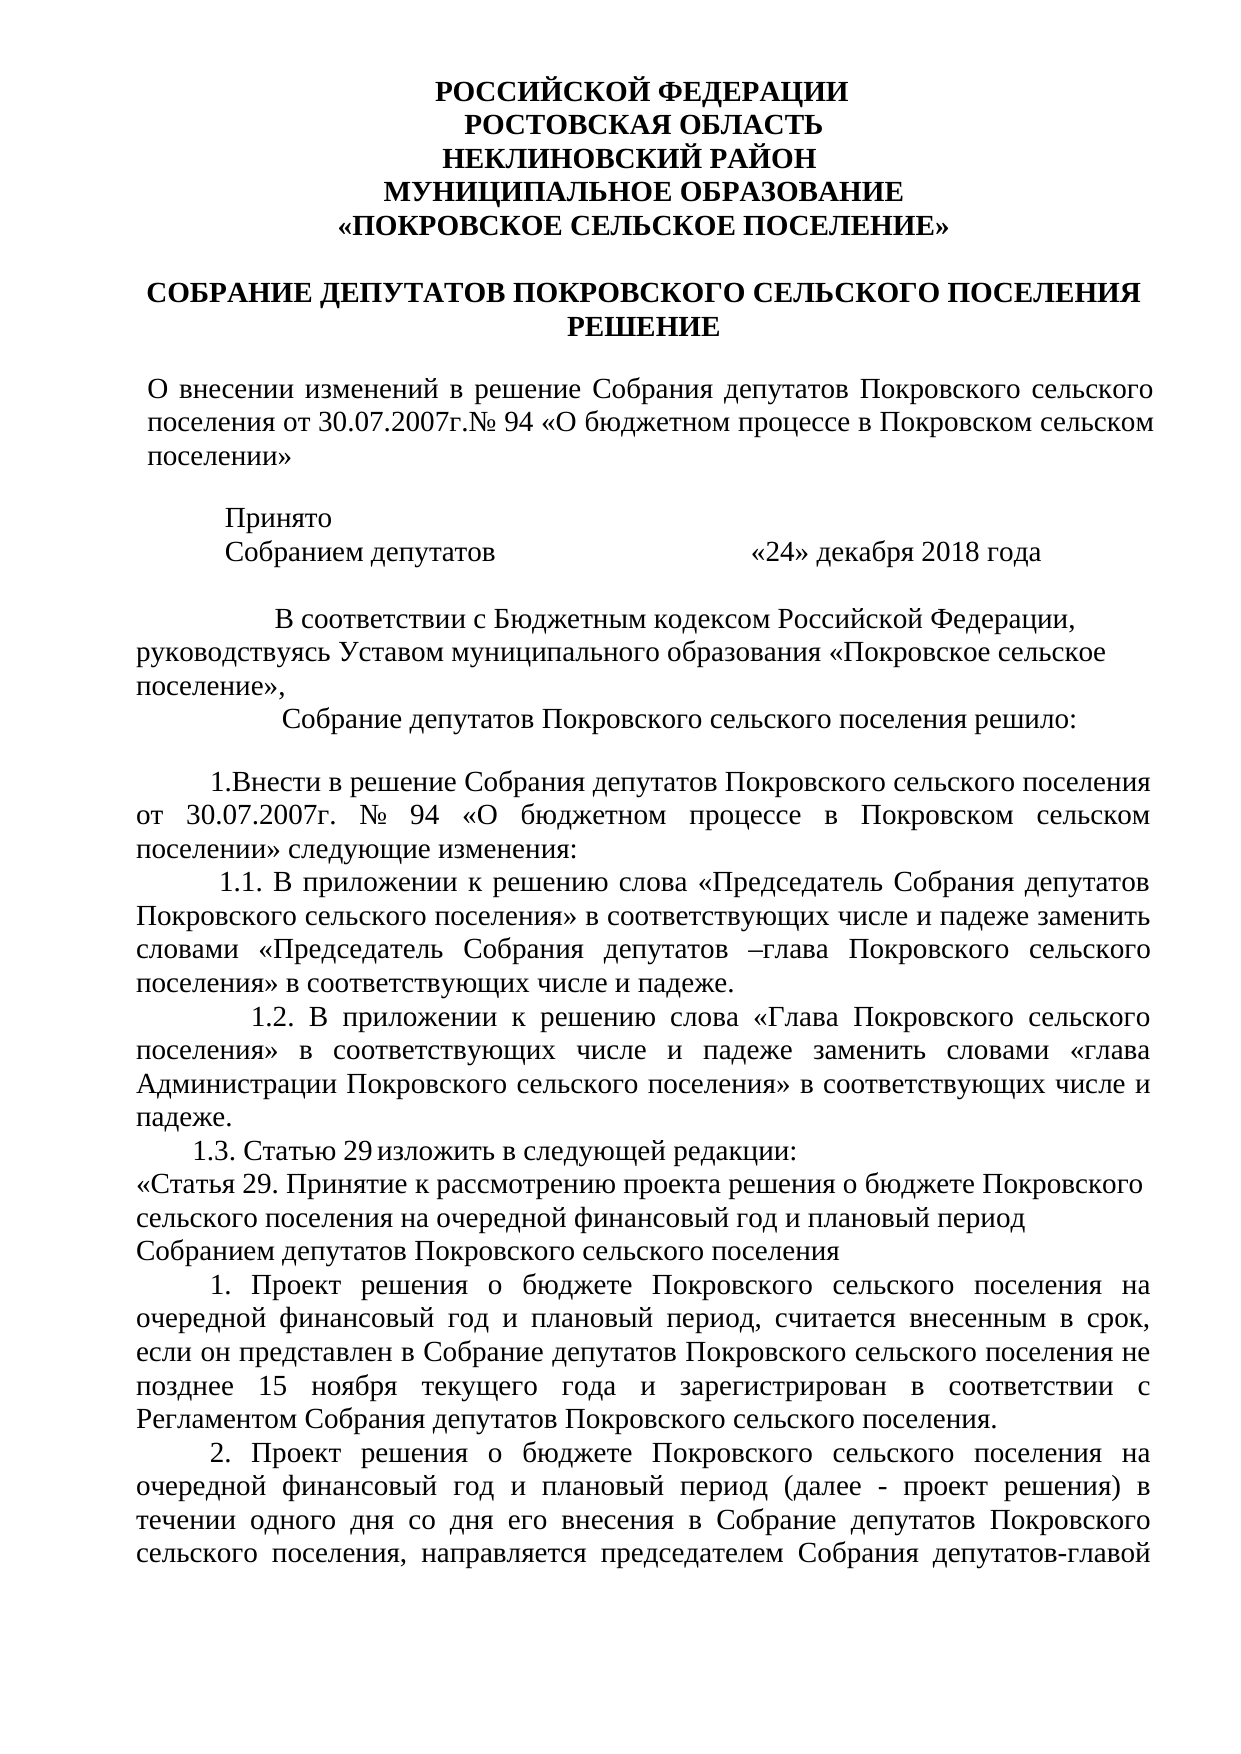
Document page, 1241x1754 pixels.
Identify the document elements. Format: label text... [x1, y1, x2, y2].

text Собранием депутатов «24» декабря 2018 года [136, 534, 1152, 567]
text 1.3. Статью 29 изложить в следующей редакции: [136, 1133, 1152, 1166]
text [136, 1435, 1152, 1569]
text 1.1. В приложении к решению слова «Председатель Собрания депутатов Покровского сельского поселения» в соответствующих числе и падеже заменить словами «Председатель Собрания депутатов –глава Покровского сельского поселения» в соответствующих числе и падеже. [136, 864, 1152, 999]
text Принято [136, 500, 1152, 534]
text МУНИЦИПАЛЬНОЕ ОБРАЗОВАНИЕ [136, 174, 1152, 208]
text РОСТОВСКАЯ ОБЛАСТЬ [136, 107, 1152, 141]
text СОБРАНИЕ ДЕПУТАТОВ ПОКРОВСКОГО СЕЛЬСКОГО ПОСЕЛЕНИЯ [136, 275, 1152, 309]
text «ПОКРОВСКОЕ СЕЛЬСКОЕ ПОСЕЛЕНИЕ» [136, 208, 1152, 242]
text 1.Внести в решение Собрания депутатов Покровского сельского поселения от 30.07.2007г. № 94 «О бюджетном процессе в Покровском сельском поселении» следующие изменения: [136, 764, 1152, 864]
text «Статья 29. Принятие к рассмотрению проекта решения о бюджете Покровского сельского поселения на очередной финансовый год и плановый период Собранием депутатов Покровского сельского поселения [136, 1166, 1152, 1267]
text В соответствии с Бюджетным кодексом Российской Федерации, руководствуясь Уставом муниципального образования «Покровское сельское поселение», [136, 601, 1152, 702]
text РОССИЙСКОЙ ФЕДЕРАЦИИ [136, 74, 1152, 107]
text НЕКЛИНОВСКИЙ РАЙОН [136, 141, 1152, 174]
text 1.2. В приложении к решению слова «Глава Покровского сельского поселения» в соответствующих числе и падеже заменить словами «глава Администрации Покровского сельского поселения» в соответствующих числе и падеже. [136, 999, 1152, 1133]
text РЕШЕНИЕ [136, 309, 1152, 342]
text 1. Проект решения о бюджете Покровского сельского поселения на очередной финансовый год и плановый период, считается внесенным в срок, если он представлен в Собрание депутатов Покровского сельского поселения не позднее 15 ноября текущего года и зарегистрирован в соответствии с Регламентом Собрания депутатов Покровского сельского поселения. [136, 1267, 1152, 1435]
table_header О внесении изменений в решение Собрания депутатов Покровского сельского поселения от 30.07.2007г.№ 94 «О бюджетном процессе в Покровском сельском поселении» [136, 371, 1166, 500]
text Собрание депутатов Покровского сельского поселения решило: [136, 702, 1152, 735]
